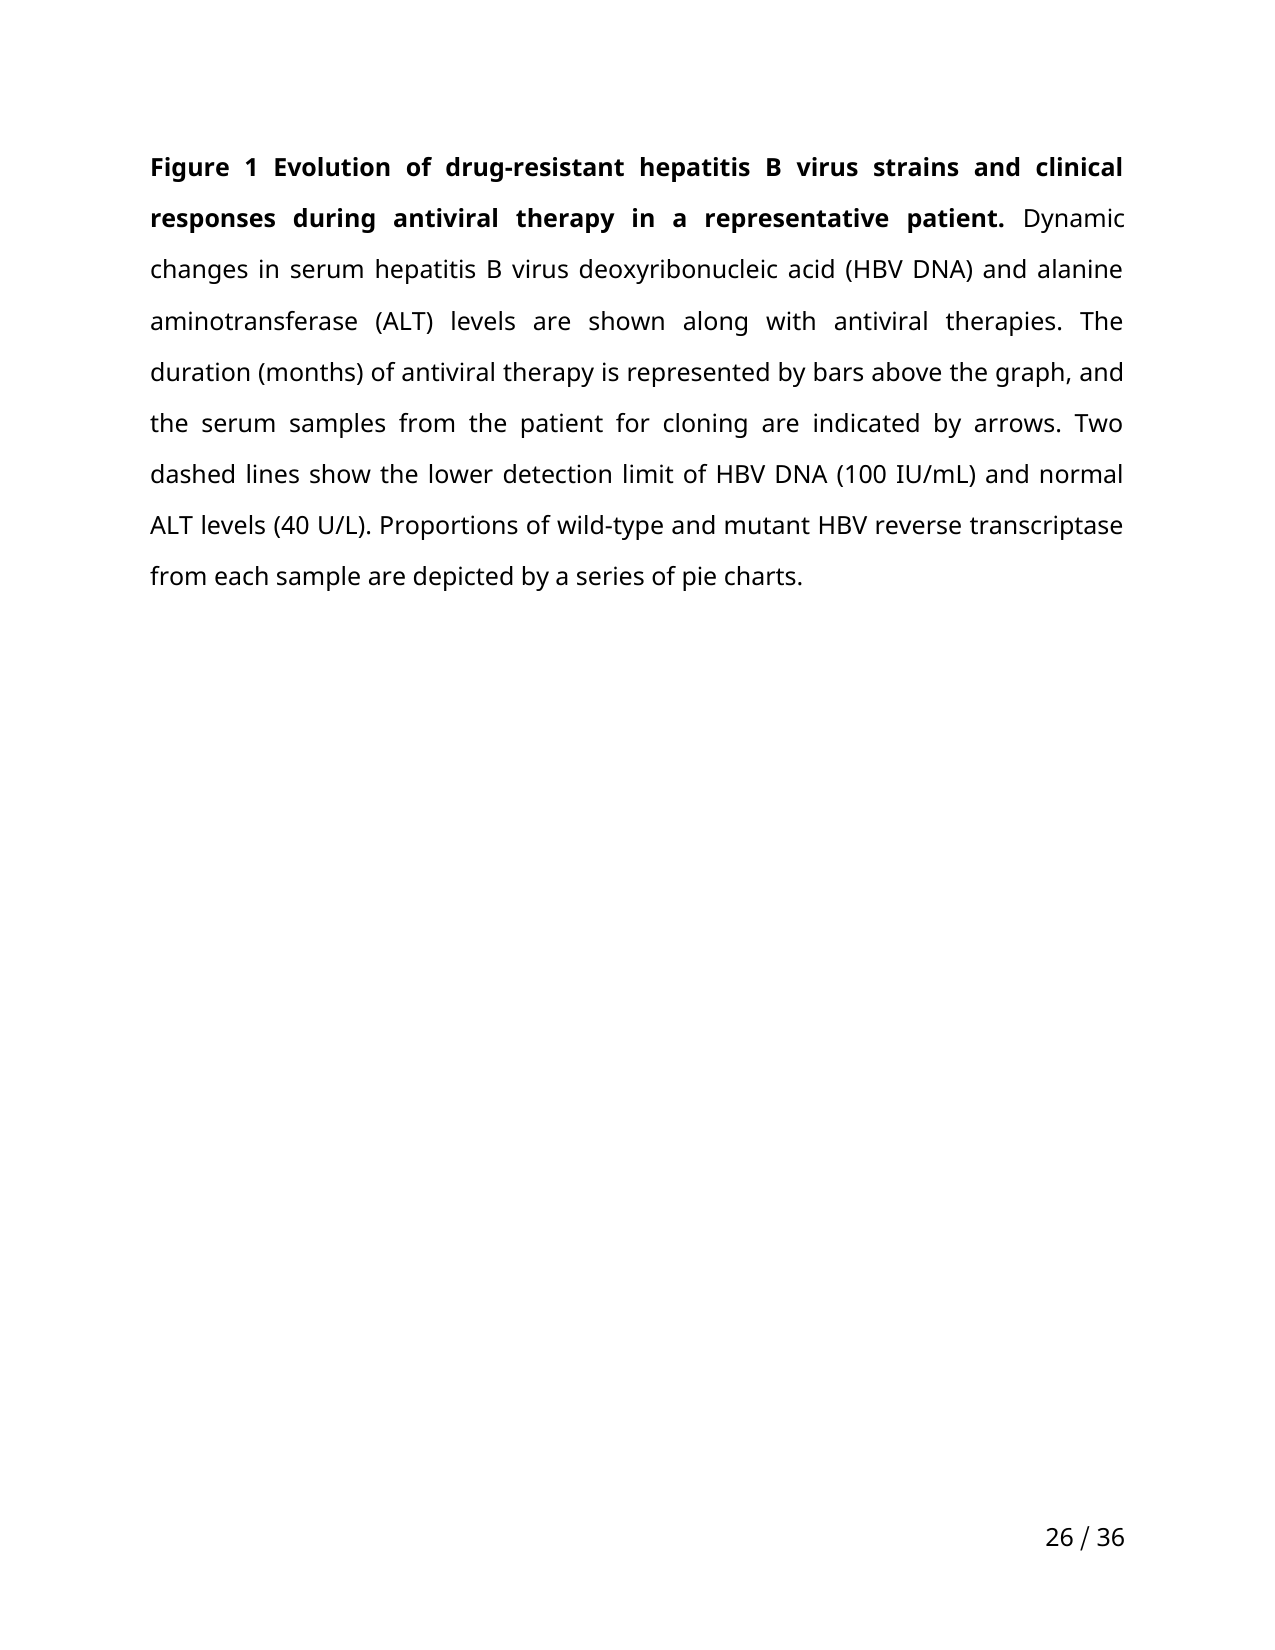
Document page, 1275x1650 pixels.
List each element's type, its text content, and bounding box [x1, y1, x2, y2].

text Figure 1 Evolution of drug-resistant hepatitis B virus strains and clinical responses during antiviral therapy in a representative patient. Dynamic changes in serum hepatitis B virus deoxyribonucleic acid (HBV DNA) and alanine aminotransferase (ALT) levels are shown along with antiviral therapies. The duration (months) of antiviral therapy is represented by bars above the graph, and the serum samples from the patient for cloning are indicated by arrows. Two dashed lines show the lower detection limit of HBV DNA (100 IU/mL) and normal ALT levels (40 U/L). Proportions of wild-type and mutant HBV reverse transcriptase from each sample are depicted by a series of pie charts. [150, 150, 1125, 592]
